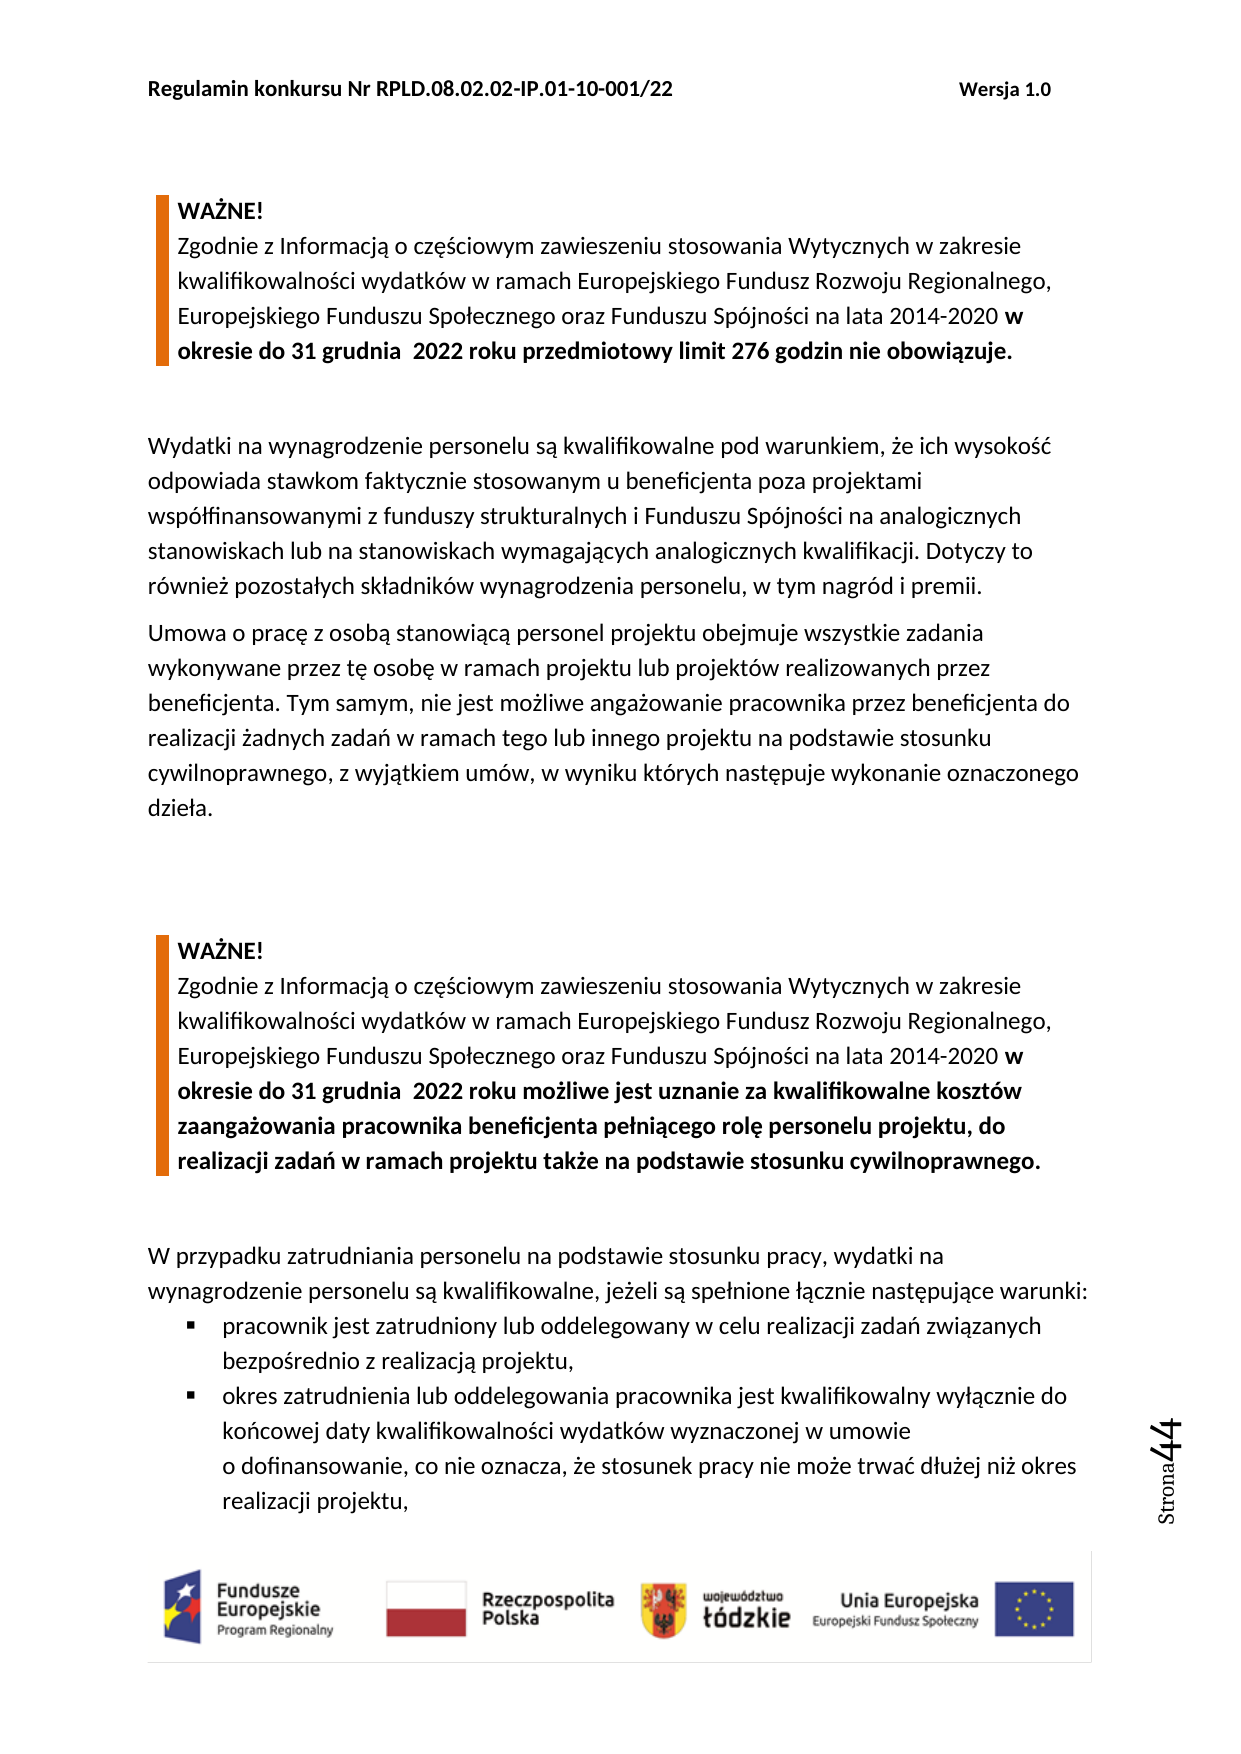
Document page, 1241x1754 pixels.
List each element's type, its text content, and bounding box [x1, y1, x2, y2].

text Zgodnie z Informacją o częściowym zawieszeniu stosowania Wytycznych w zakresie kwalifikowalności wydatków w ramach Europejskiego Fundusz Rozwoju Regionalnego, Europejskiego Funduszu Społecznego oraz Funduszu Spójności na lata 2014-2020 w okresie do 31 grudnia 2022 roku przedmiotowy limit 276 godzin nie obowiązuje. [169, 230, 1093, 366]
list pracownik jest zatrudniony lub oddelegowany w celu realizacji zadań związanych bezpośrednio z realizacją projektu, [185, 1310, 1093, 1376]
text WAŻNE! [169, 195, 1093, 226]
text Umowa o pracę z osobą stanowiącą personel projektu obejmuje wszystkie zadania wykonywane przez tę osobę w ramach projektu lub projektów realizowanych przez beneficjenta. Tym samym, nie jest możliwe angażowanie pracownika przez beneficjenta do realizacji żadnych zadań w ramach tego lub innego projektu na podstawie stosunku cywilnoprawnego, z wyjątkiem umów, w wyniku których następuje wykonanie oznaczonego dzieła. [148, 618, 1093, 823]
text Zgodnie z Informacją o częściowym zawieszeniu stosowania Wytycznych w zakresie kwalifikowalności wydatków w ramach Europejskiego Fundusz Rozwoju Regionalnego, Europejskiego Funduszu Społecznego oraz Funduszu Spójności na lata 2014-2020 w okresie do 31 grudnia 2022 roku możliwe jest uznanie za kwalifikowalne kosztów zaangażowania pracownika beneficjenta pełniącego rolę personelu projektu, do realizacji zadań w ramach projektu także na podstawie stosunku cywilnoprawnego. [169, 970, 1093, 1176]
text WAŻNE! [169, 935, 1093, 966]
text Wydatki na wynagrodzenie personelu są kwalifikowalne pod warunkiem, że ich wysokość odpowiada stawkom faktycznie stosowanym u beneficjenta poza projektami współfinansowanymi z funduszy strukturalnych i Funduszu Spójności na analogicznych stanowiskach lub na stanowiskach wymagających analogicznych kwalifikacji. Dotyczy to również pozostałych składników wynagrodzenia personelu, w tym nagród i premii. [148, 430, 1093, 601]
text W przypadku zatrudniania personelu na podstawie stosunku pracy, wydatki na wynagrodzenie personelu są kwalifikowalne, jeżeli są spełnione łącznie następujące warunki: [148, 1240, 1093, 1306]
picture [147, 1551, 1093, 1664]
list okres zatrudnienia lub oddelegowania pracownika jest kwalifikowalny wyłącznie do końcowej daty kwalifikowalności wydatków wyznaczonej w umowie o dofinansowanie, co nie oznacza, że stosunek pracy nie może trwać dłużej niż okres realizacji projektu, [185, 1380, 1093, 1516]
